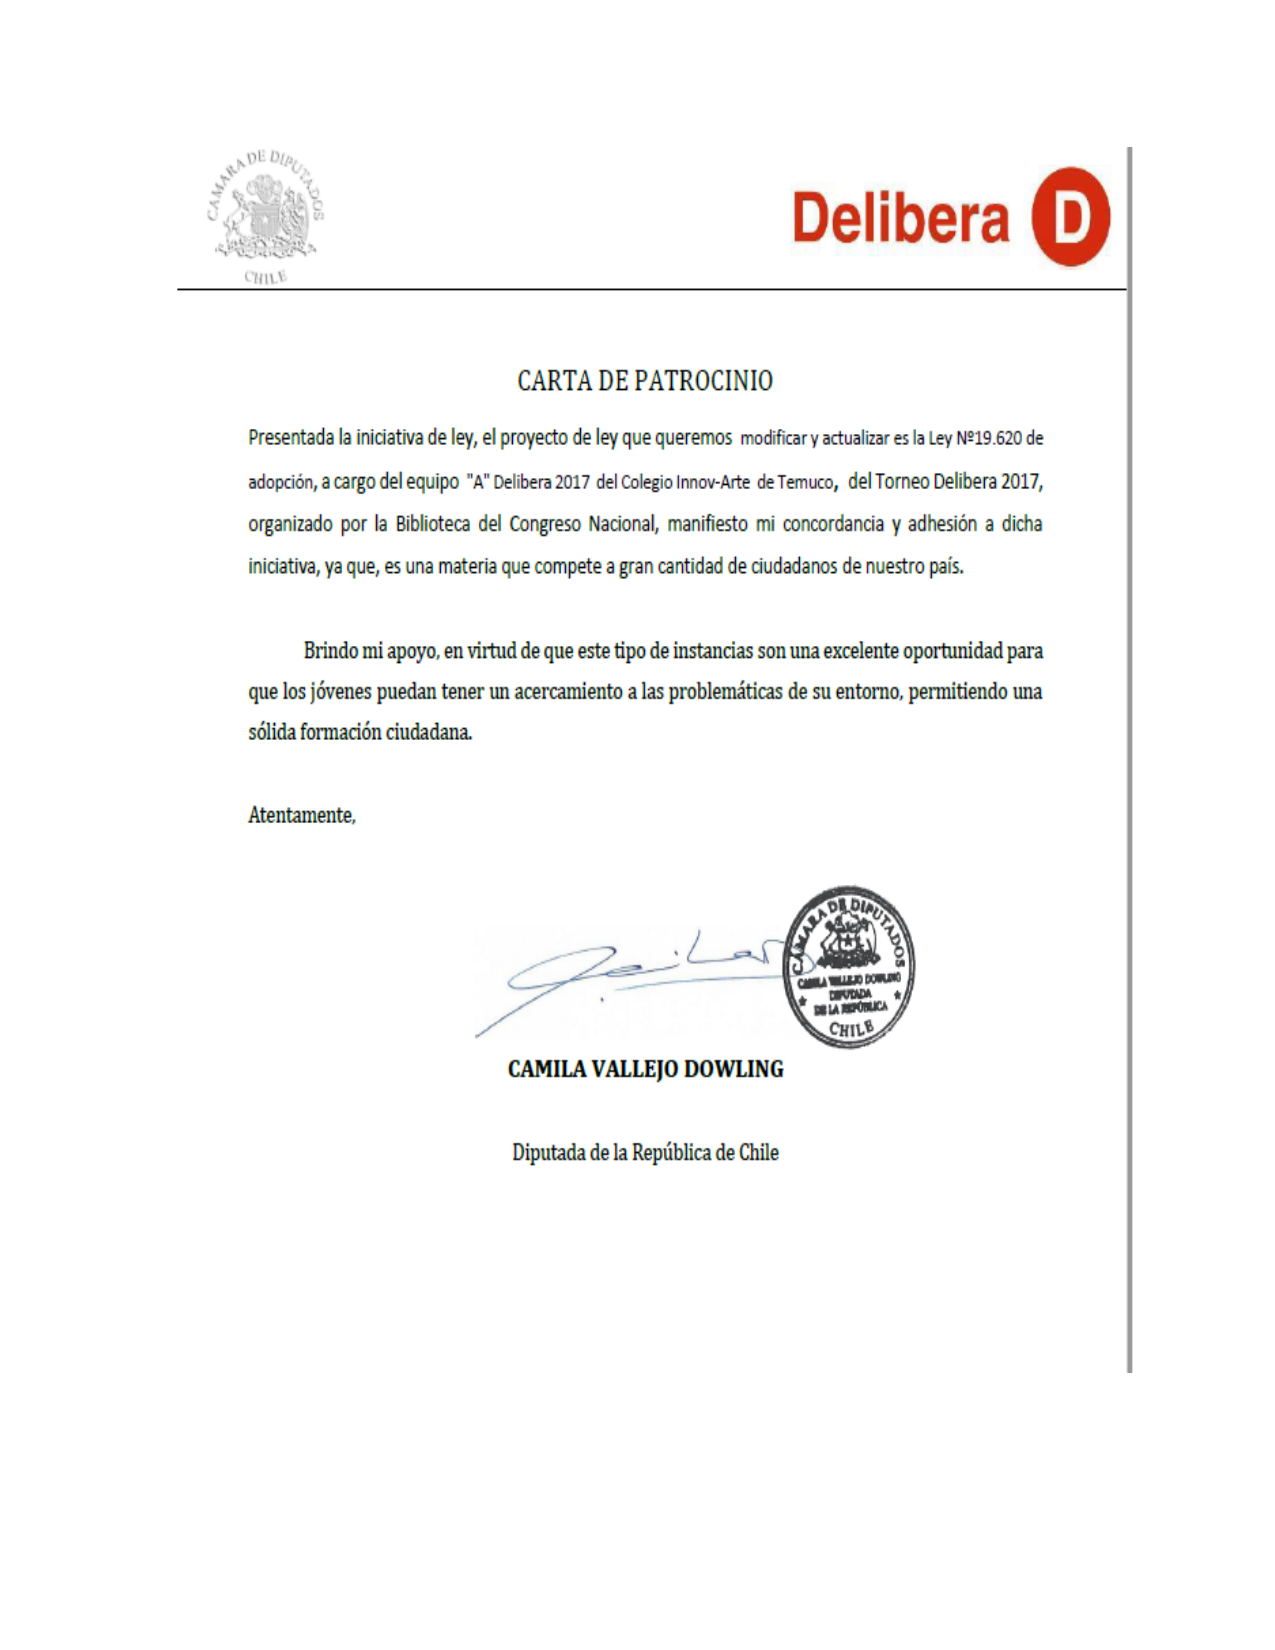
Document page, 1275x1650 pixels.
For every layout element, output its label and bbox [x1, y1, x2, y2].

picture [177, 147, 1133, 1373]
